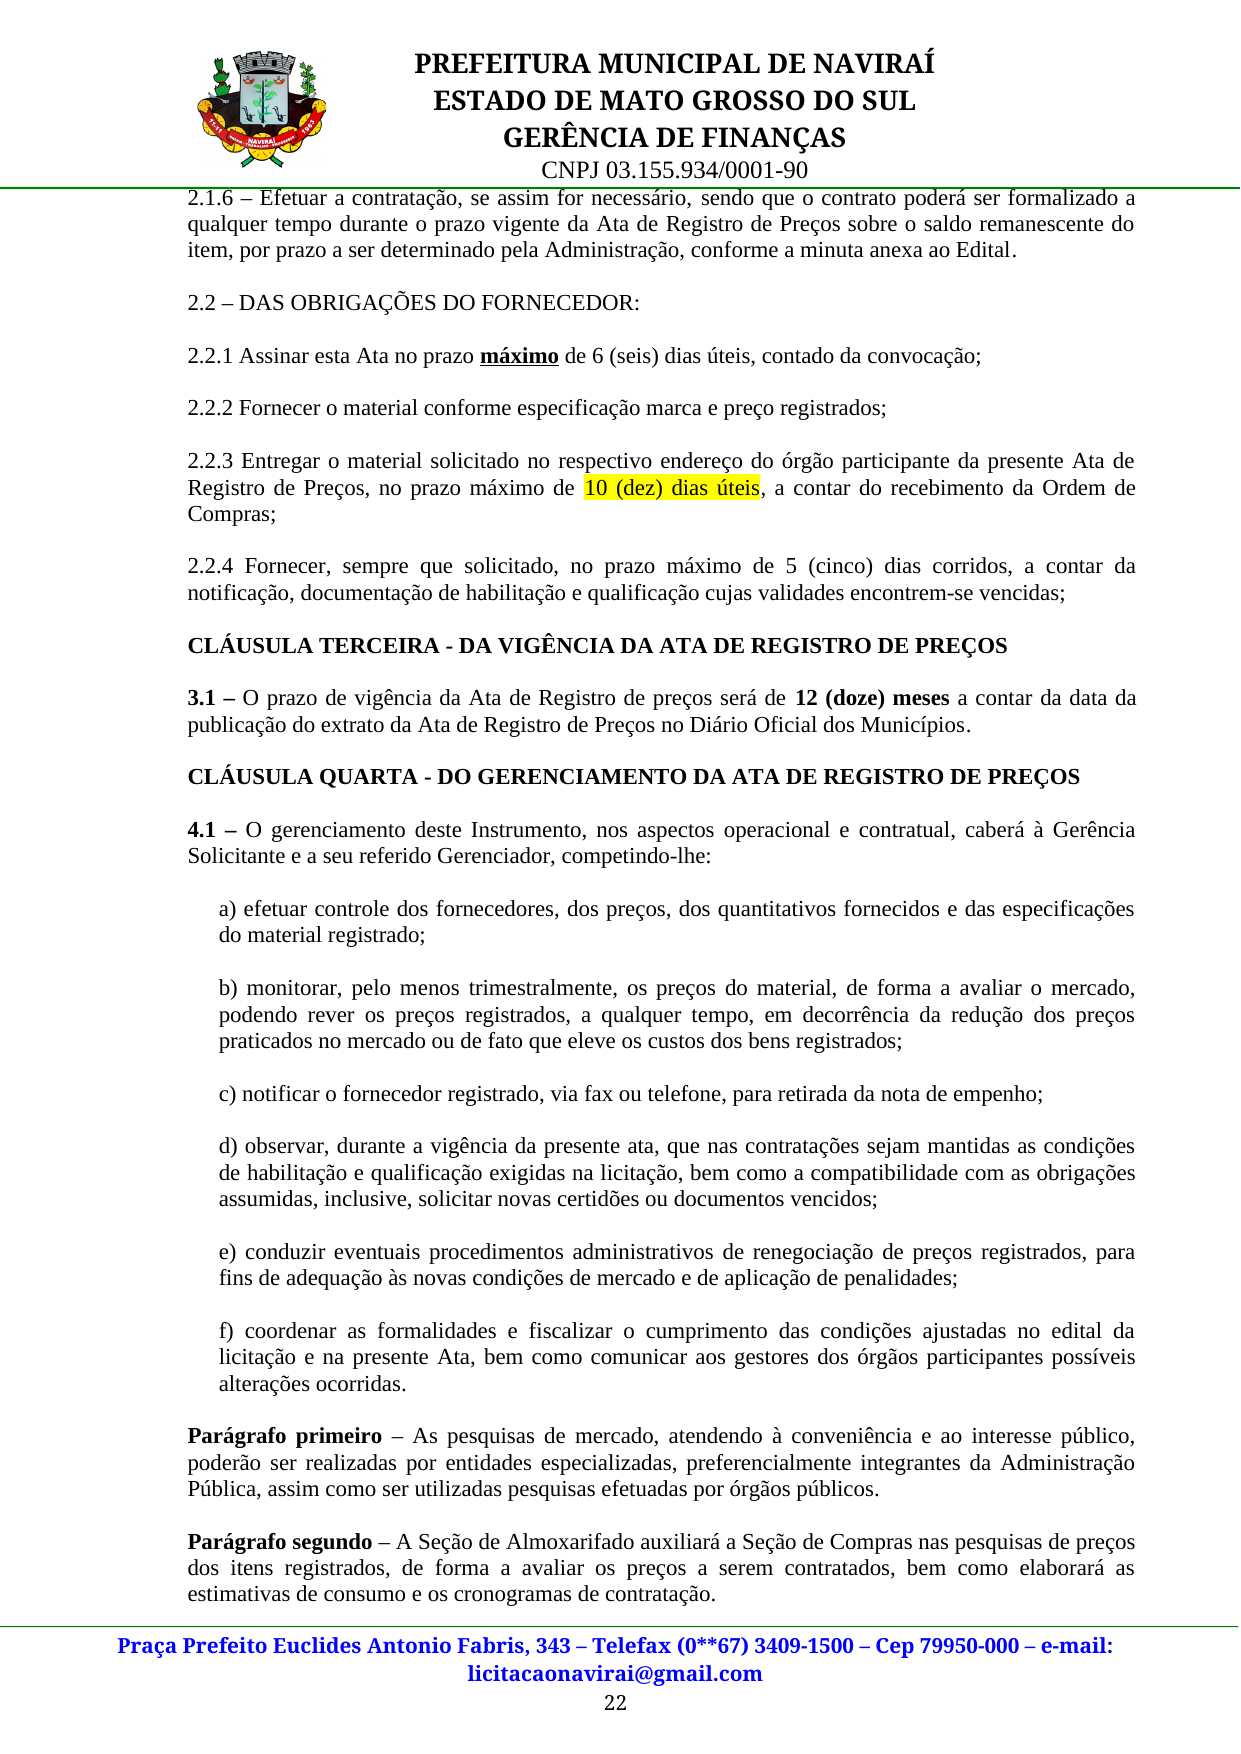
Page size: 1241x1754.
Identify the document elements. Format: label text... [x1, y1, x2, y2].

text 2.2.1 Assinar esta Ata no prazo máximo de 6 (seis) dias úteis, contado da convocação; [187, 342, 1137, 368]
text a) efetuar controle dos fornecedores, dos preços, dos quantitativos fornecidos e das especificações do material registrado; [218, 895, 1137, 948]
text 2.2.4 Fornecer, sempre que solicitado, no prazo máximo de 5 (cinco) dias corridos, a contar da notificação, documentação de habilitação e qualificação cujas validades encontrem-se vencidas; [187, 553, 1137, 605]
text 2.2.3 Entregar o material solicitado no respectivo endereço do órgão participante da presente Ata de Registro de Preços, no prazo máximo de 10 (dez) dias úteis, a contar do recebimento da Ordem de Compras; [187, 447, 1137, 526]
text CLÁUSULA QUARTA - DO GERENCIAMENTO DA ATA DE REGISTRO DE PREÇOS [187, 763, 1137, 790]
text c) notificar o fornecedor registrado, via fax ou telefone, para retirada da nota de empenho; [218, 1080, 1137, 1106]
text d) observar, durante a vigência da presente ata, que nas contratações sejam mantidas as condições de habilitação e qualificação exigidas na licitação, bem como a compatibilidade com as obrigações assumidas, inclusive, solicitar novas certidões ou documentos vencidos; [218, 1132, 1137, 1211]
text e) conduzir eventuais procedimentos administrativos de renegociação de preços registrados, para fins de adequação às novas condições de mercado e de aplicação de penalidades; [218, 1238, 1137, 1291]
text 3.1 – O prazo de vigência da Ata de Registro de preços será de 12 (doze) meses a contar da data da publicação do extrato da Ata de Registro de Preços no Diário Oficial dos Municípios. [187, 684, 1137, 737]
text Parágrafo segundo – A Seção de Almoxarifado auxiliará a Seção de Compras nas pesquisas de preços dos itens registrados, de forma a avaliar os preços a serem contratados, bem como elaborará as estimativas de consumo e os cronogramas de contratação. [187, 1528, 1137, 1607]
picture [197, 51, 327, 168]
text 2.1.6 – Efetuar a contratação, se assim for necessário, sendo que o contrato poderá ser formalizado a qualquer tempo durante o prazo vigente da Ata de Registro de Preços sobre o saldo remanescente do item, por prazo a ser determinado pela Administração, conforme a minuta anexa ao Edital. [187, 184, 1137, 263]
text f) coordenar as formalidades e fiscalizar o cumprimento das condições ajustadas no edital da licitação e na presente Ata, bem como comunicar aos gestores dos órgãos participantes possíveis alterações ocorridas. [218, 1317, 1137, 1396]
text CLÁUSULA TERCEIRA - DA VIGÊNCIA DA ATA DE REGISTRO DE PREÇOS [187, 632, 1137, 658]
text 2.2.2 Fornecer o material conforme especificação marca e preço registrados; [187, 394, 1137, 421]
text Parágrafo primeiro – As pesquisas de mercado, atendendo à conveniência e ao interesse público, poderão ser realizadas por entidades especializadas, preferencialmente integrantes da Administração Pública, assim como ser utilizadas pesquisas efetuadas por órgãos públicos. [187, 1422, 1137, 1501]
text 4.1 – O gerenciamento deste Instrumento, nos aspectos operacional e contratual, caberá à Gerência Solicitante e a seu referido Gerenciador, competindo-lhe: [187, 816, 1137, 869]
text b) monitorar, pelo menos trimestralmente, os preços do material, de forma a avaliar o mercado, podendo rever os preços registrados, a qualquer tempo, em decorrência da redução dos preços praticados no mercado ou de fato que eleve os custos dos bens registrados; [218, 974, 1137, 1053]
text 2.2 – DAS OBRIGAÇÕES DO FORNECEDOR: [187, 289, 1137, 315]
